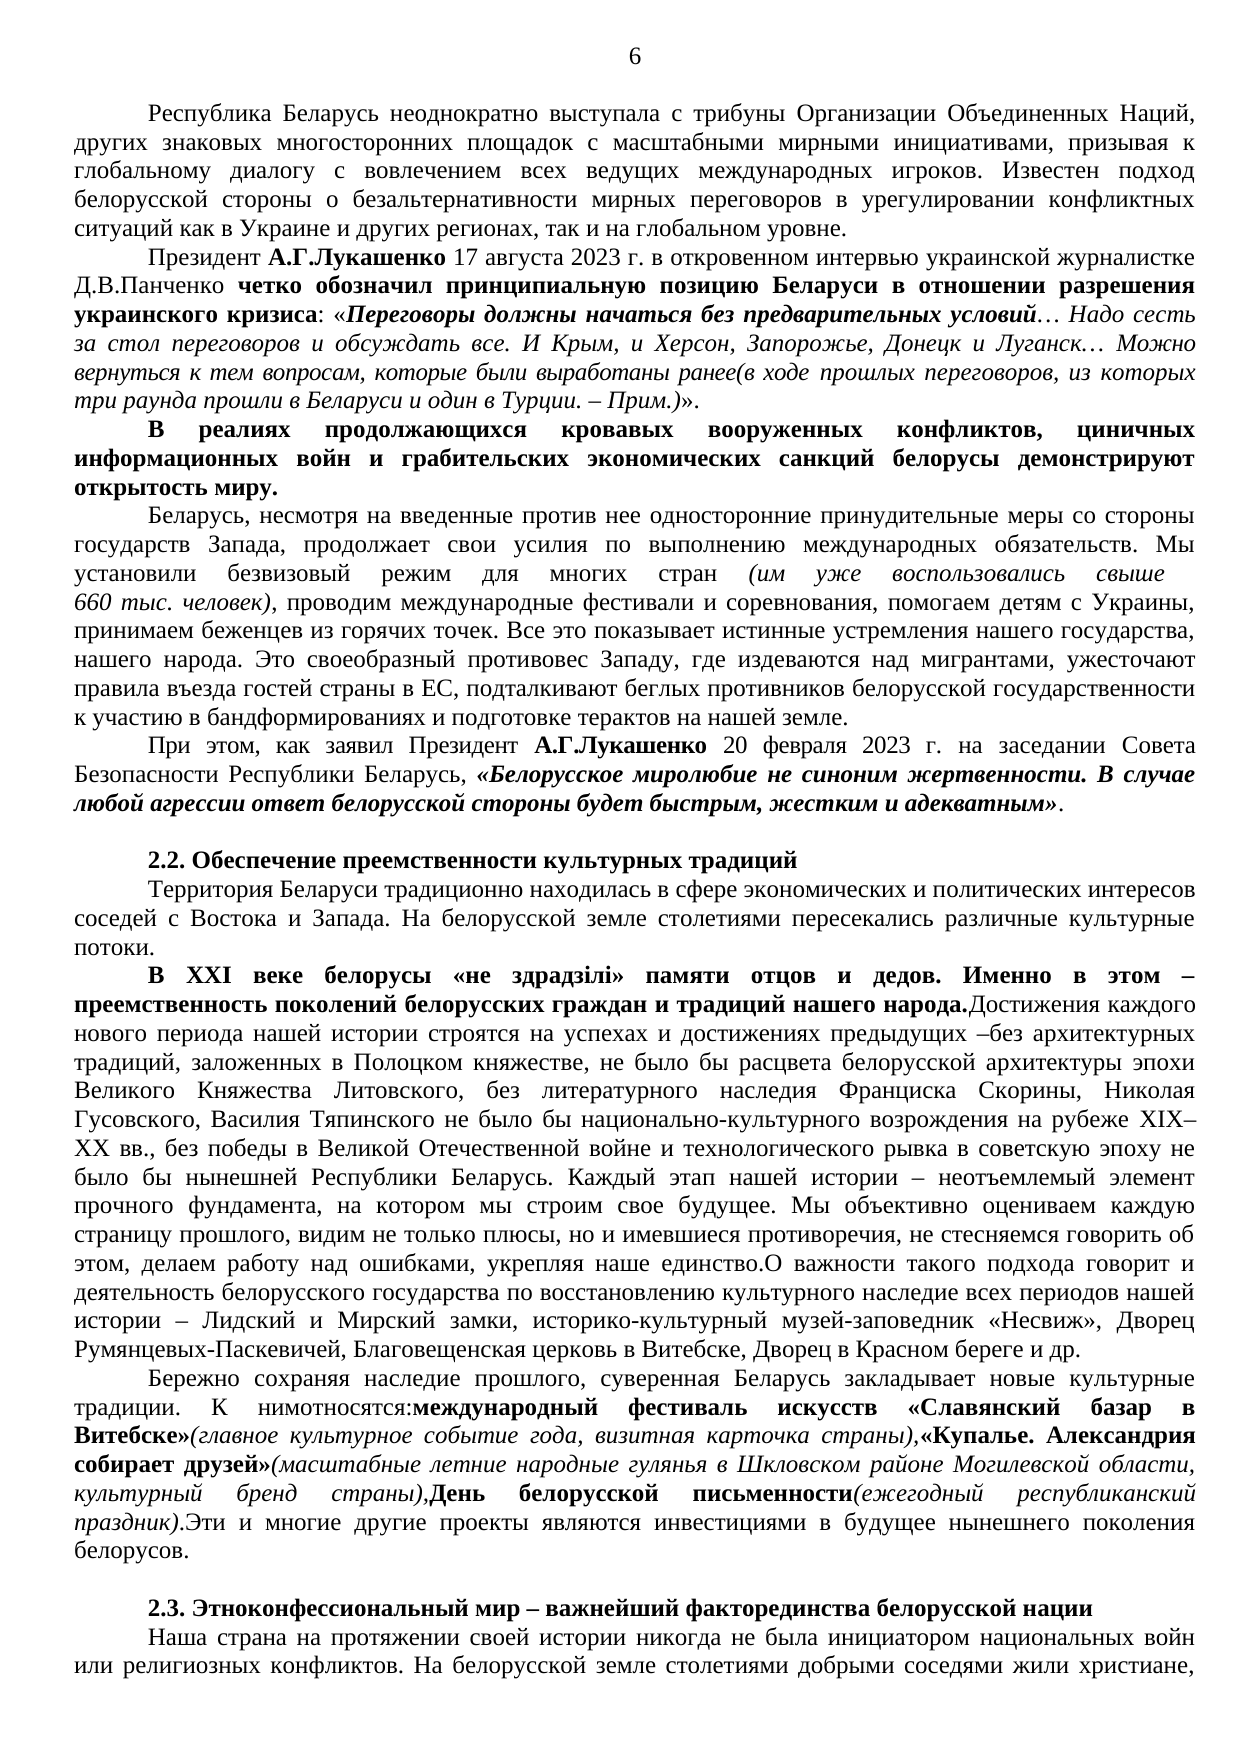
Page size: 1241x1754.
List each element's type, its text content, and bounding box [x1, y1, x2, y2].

text Беларусь, несмотря на введенные против нее односторонние принудительные меры со стороны государств Запада, продолжает свои усилия по выполнению международных обязательств. Мы установили безвизовый режим для многих стран (им уже воспользовались свыше 660 тыс. человек), проводим международные фестивали и соревнования, помогаем детям с Украины, принимаем беженцев из горячих точек. Все это показывает истинные устремления нашего государства, нашего народа. Это своеобразный противовес Западу, где издеваются над мигрантами, ужесточают правила въезда гостей страны в ЕС, подталкивают беглых противников белорусской государственности к участию в бандформированиях и подготовке терактов на нашей земле. [74, 501, 1196, 731]
text 2.2. Обеспечение преемственности культурных традиций [74, 846, 1196, 874]
text Бережно сохраняя наследие прошлого, суверенная Беларусь закладывает новые культурные традиции. К нимотносятся:международный фестиваль искусств «Славянский базар в Витебске»(главное культурное событие года, визитная карточка страны),«Купалье. Александрия собирает друзей»(масштабные летние народные гулянья в Шкловском районе Могилевской области, культурный бренд страны),День белорусской письменности(ежегодный республиканский праздник).Эти и многие другие проекты являются инвестициями в будущее нынешнего поколения белорусов. [74, 1363, 1196, 1564]
text Президент А.Г.Лукашенко 17 августа 2023 г. в откровенном интервью украинской журналистке Д.В.Панченко четко обозначил принципиальную позицию Беларуси в отношении разрешения украинского кризиса: «Переговоры должны начаться без предварительных условий… Надо сесть за стол переговоров и обсуждать все. И Крым, и Херсон, Запорожье, Донецк и Луганск… Можно вернуться к тем вопросам, которые были выработаны ранее(в ходе прошлых переговоров, из которых три раунда прошли в Беларуси и один в Турции. – Прим.)». [74, 242, 1196, 414]
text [74, 1622, 1196, 1679]
text 2.3. Этноконфессиональный мир – важнейший факторединства белорусской нации [74, 1593, 1196, 1622]
text При этом, как заявил Президент А.Г.Лукашенко 20 февраля 2023 г. на заседании Совета Безопасности Республики Беларусь, «Белорусское миролюбие не синоним жертвенности. В случае любой агрессии ответ белорусской стороны будет быстрым, жестким и адекватным». [74, 731, 1196, 817]
text Территория Беларуси традиционно находилась в сфере экономических и политических интересов соседей с Востока и Запада. На белорусской земле столетиями пересекались различные культурные потоки. [74, 874, 1196, 961]
text Республика Беларусь неоднократно выступала с трибуны Организации Объединенных Наций, других знаковых многосторонних площадок с масштабными мирными инициативами, призывая к глобальному диалогу с вовлечением всех ведущих международных игроков. Известен подход белорусской стороны о безальтернативности мирных переговоров в урегулировании конфликтных ситуаций как в Украине и других регионах, так и на глобальном уровне. [74, 98, 1196, 242]
text В реалиях продолжающихся кровавых вооруженных конфликтов, циничных информационных войн и грабительских экономических санкций белорусы демонстрируют открытость миру. [74, 414, 1196, 501]
text В XXI веке белорусы «не здрадзілі» памяти отцов и дедов. Именно в этом – преемственность поколений белорусских граждан и традиций нашего народа.Достижения каждого нового периода нашей истории строятся на успехах и достижениях предыдущих –без архитектурных традиций, заложенных в Полоцком княжестве, не было бы расцвета белорусской архитектуры эпохи Великого Княжества Литовского, без литературного наследия Франциска Скорины, Николая Гусовского, Василия Тяпинского не было бы национально-культурного возрождения на рубеже XIX–XX вв., без победы в Великой Отечественной войне и технологического рывка в советскую эпоху не было бы нынешней Республики Беларусь. Каждый этап нашей истории – неотъемлемый элемент прочного фундамента, на котором мы строим свое будущее. Мы объективно оцениваем каждую страницу прошлого, видим не только плюсы, но и имевшиеся противоречия, не стесняемся говорить об этом, делаем работу над ошибками, укрепляя наше единство.О важности такого подхода говорит и деятельность белорусского государства по восстановлению культурного наследие всех периодов нашей истории – Лидский и Мирский замки, историко-культурный музей-заповедник «Несвиж», Дворец Румянцевых-Паскевичей, Благовещенская церковь в Витебске, Дворец в Красном береге и др. [74, 961, 1196, 1363]
